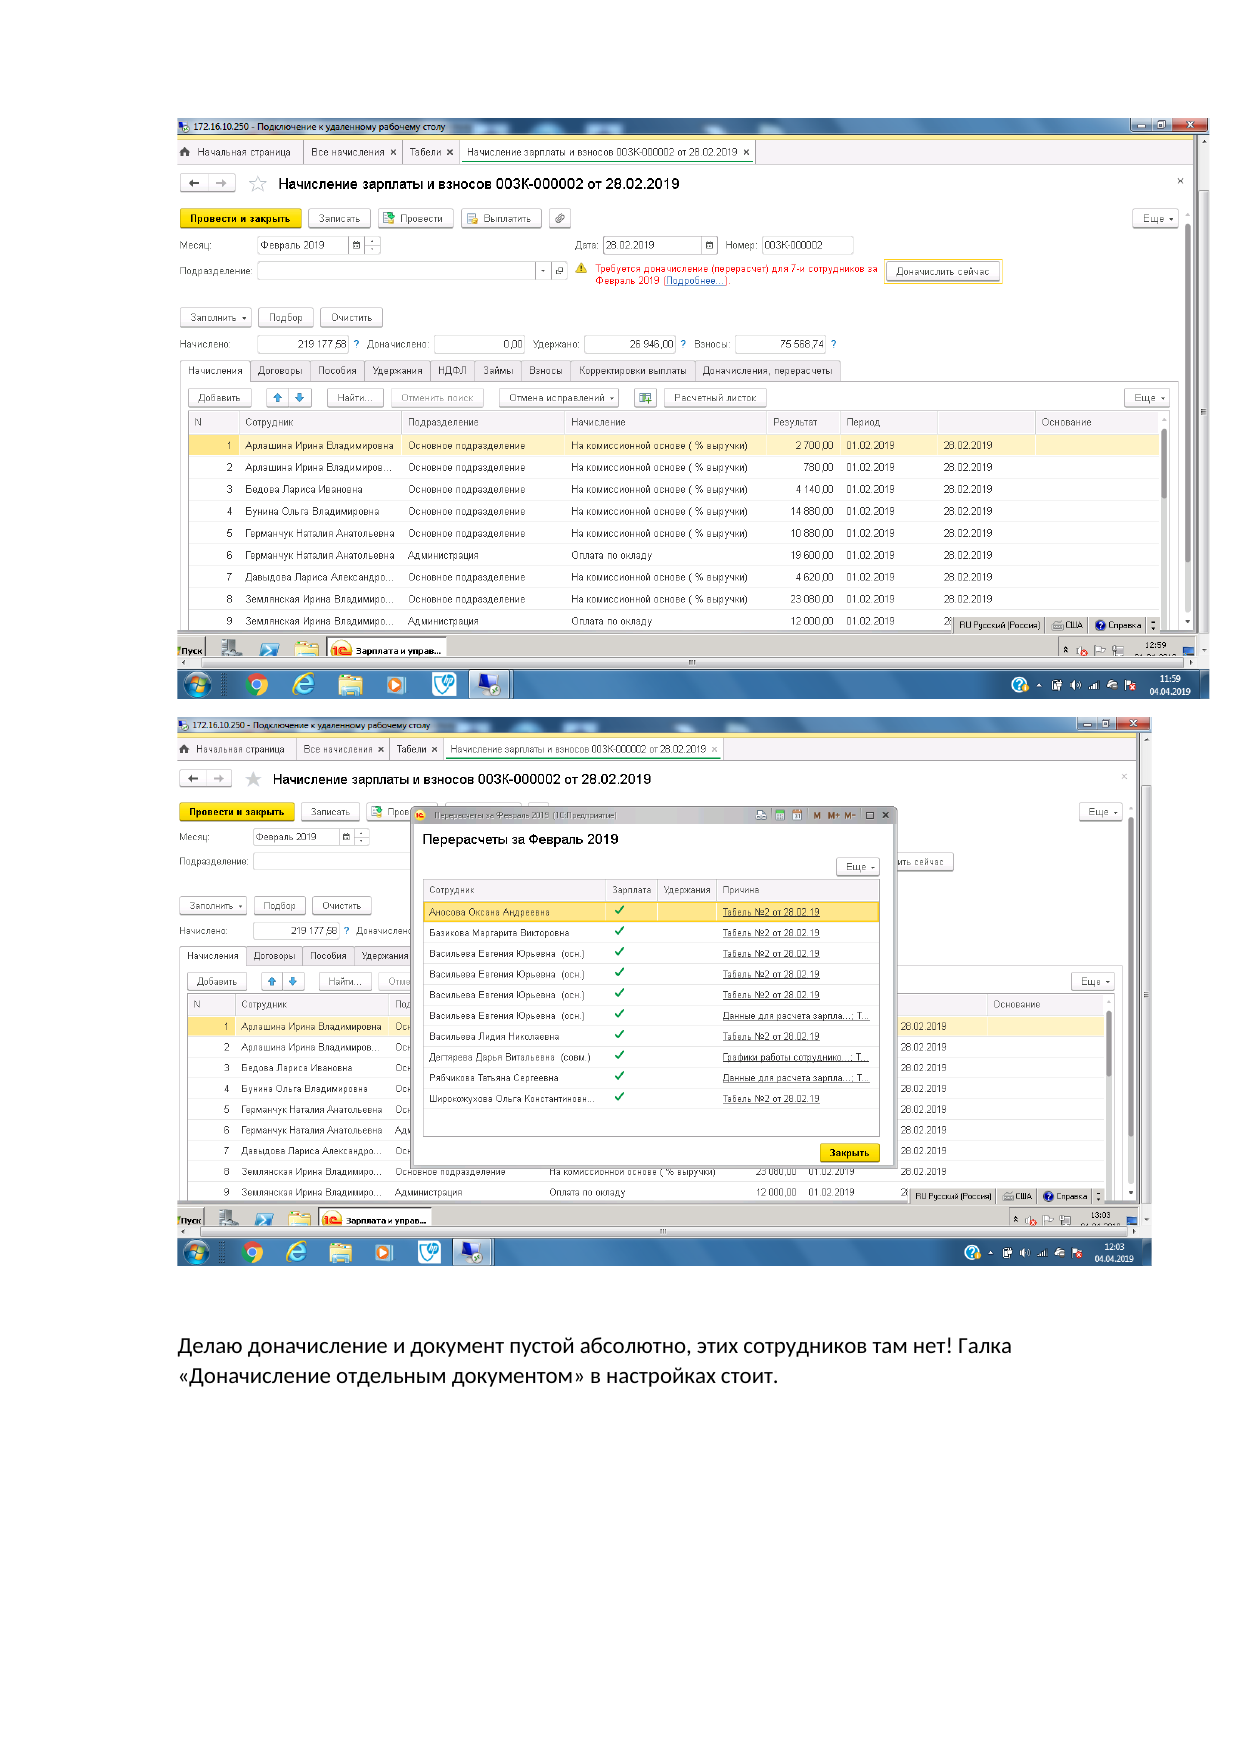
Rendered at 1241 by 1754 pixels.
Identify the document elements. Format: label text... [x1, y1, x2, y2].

picture [177, 717, 1152, 1266]
picture [177, 118, 1210, 699]
text Делаю доначисление и документ пустой абсолютно, этих сотрудников там нет! Галка «Доначисление отдельным документом» в настройках стоит. [177, 1331, 1152, 1389]
